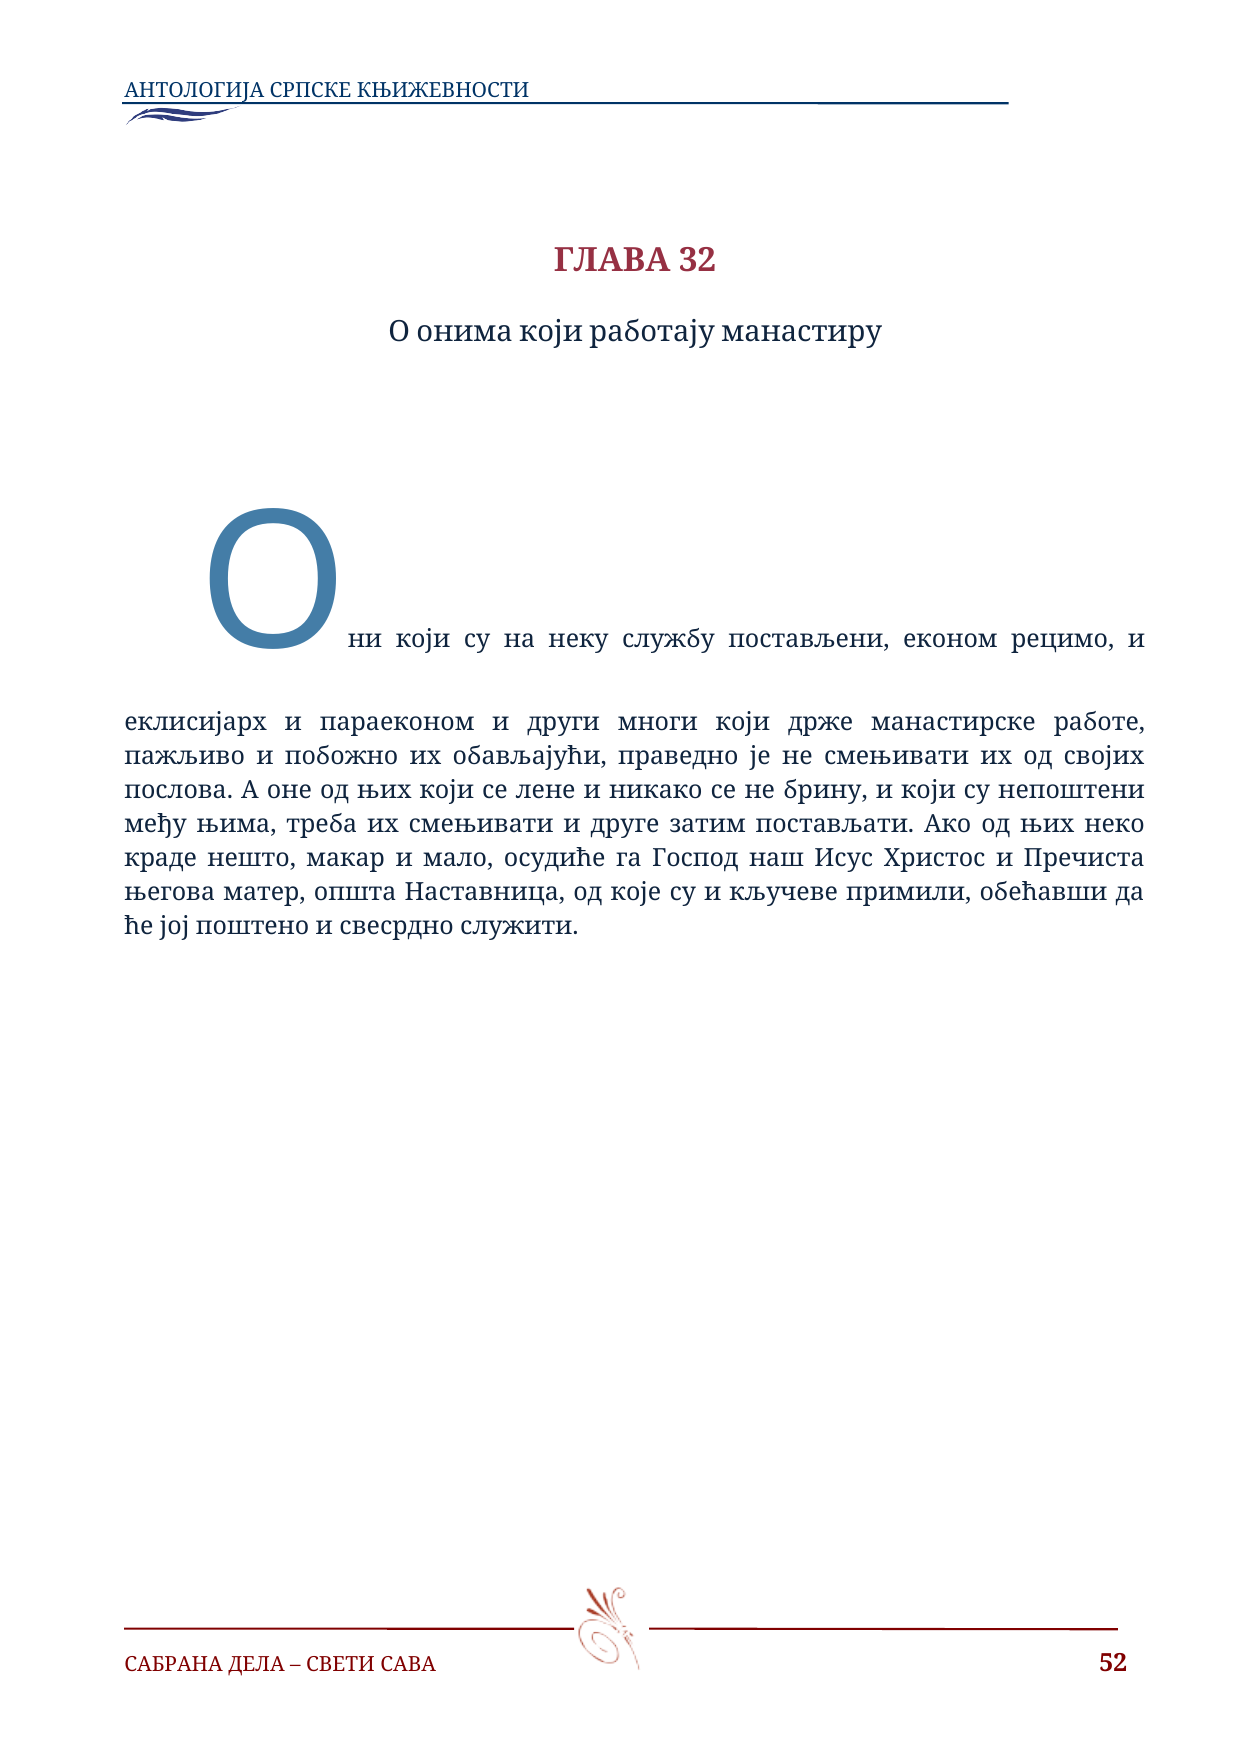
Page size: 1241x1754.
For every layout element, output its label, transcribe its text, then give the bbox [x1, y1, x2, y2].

text ГЛАВА 32 [124, 236, 1146, 281]
text О онима који работају манастиру [124, 311, 1146, 350]
text Они који су на неку службу постављени, економ рецимо, и еклисијарх и параеконом и други многи који држе манастирске работе, пажљиво и побожно их обављајући, праведно је не смењивати их од својих послова. А оне од њих који се лене и никако се не брину, и који су непоштени међу њима, треба их смењивати и друге затим постављати. Ако од њих неко краде нешто, макар и мало, осудиће га Господ наш Исус Христос и Пречиста његова матер, општа Наставница, од које су и кључеве примили, обећавши да ће јој поштено и свесрдно служити. [124, 443, 1146, 942]
